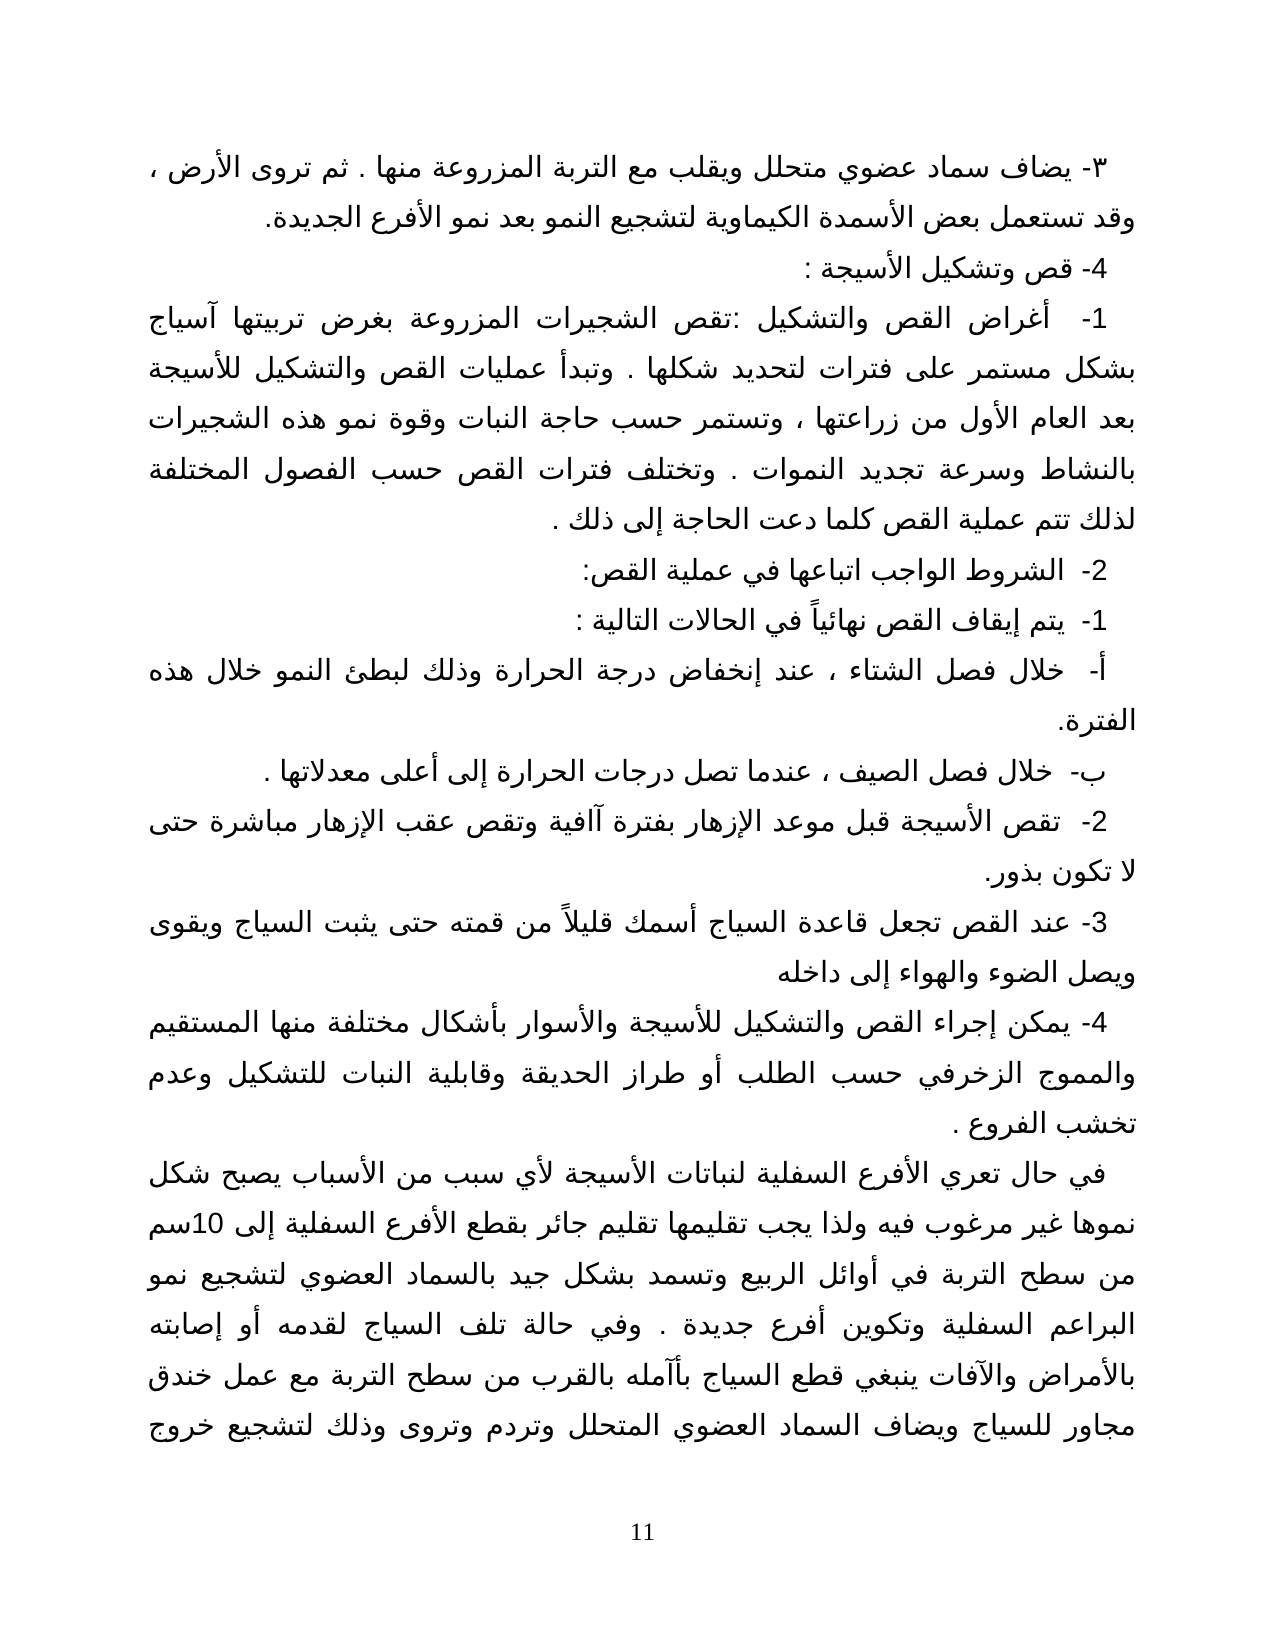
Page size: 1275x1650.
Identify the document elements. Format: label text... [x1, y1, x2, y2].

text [148, 1156, 1137, 1441]
text ٣- يضاف سماد عضوي متحلل ويقلب مع التربة المزروعة منها . ثم تروى الأرض ، وقد تستعمل بعض الأسمدة الكيماوية لتشجيع النمو بعد نمو الأفرع الجديدة. [148, 150, 1137, 234]
text أ- خلال فصل الشتاء ، عند إنخفاض درجة الحرارة وذلك لبطئ النمو خلال هذه الفترة. [148, 653, 1137, 737]
text 2- تقص الأسيجة قبل موعد الإزهار بفترة آافية وتقص عقب الإزهار مباشرة حتى لا تكون بذور. [148, 804, 1137, 888]
text ب- خلال فصل الصيف ، عندما تصل درجات الحرارة إلى أعلى معدلاتها . [148, 754, 1137, 787]
text 2- الشروط الواجب اتباعها في عملية القص: [148, 552, 1137, 586]
text 4- قص وتشكيل الأسيجة : [148, 251, 1137, 284]
text 1- أغراض القص والتشكيل :تقص الشجيرات المزروعة بغرض تربيتها آسياج بشكل مستمر على فترات لتحديد شكلها . وتبدأ عمليات القص والتشكيل للأسيجة بعد العام الأول من زراعتها ، وتستمر حسب حاجة النبات وقوة نمو هذه الشجيرات بالنشاط وسرعة تجديد النموات . وتختلف فترات القص حسب الفصول المختلفة لذلك تتم عملية القص كلما دعت الحاجة إلى ذلك . [148, 301, 1137, 536]
text 1- يتم إيقاف القص نهائياً في الحالات التالية : [148, 603, 1137, 636]
text 3- عند القص تجعل قاعدة السياج أسمك قليلاً من قمته حتى يثبت السياج ويقوى ويصل الضوء والهواء إلى داخله [148, 905, 1137, 988]
text 4- يمكن إجراء القص والتشكيل للأسيجة والأسوار بأشكال مختلفة منها المستقيم والمموج الزخرفي حسب الطلب أو طراز الحديقة وقابلية النبات للتشكيل وعدم تخشب الفروع . [148, 1005, 1137, 1139]
